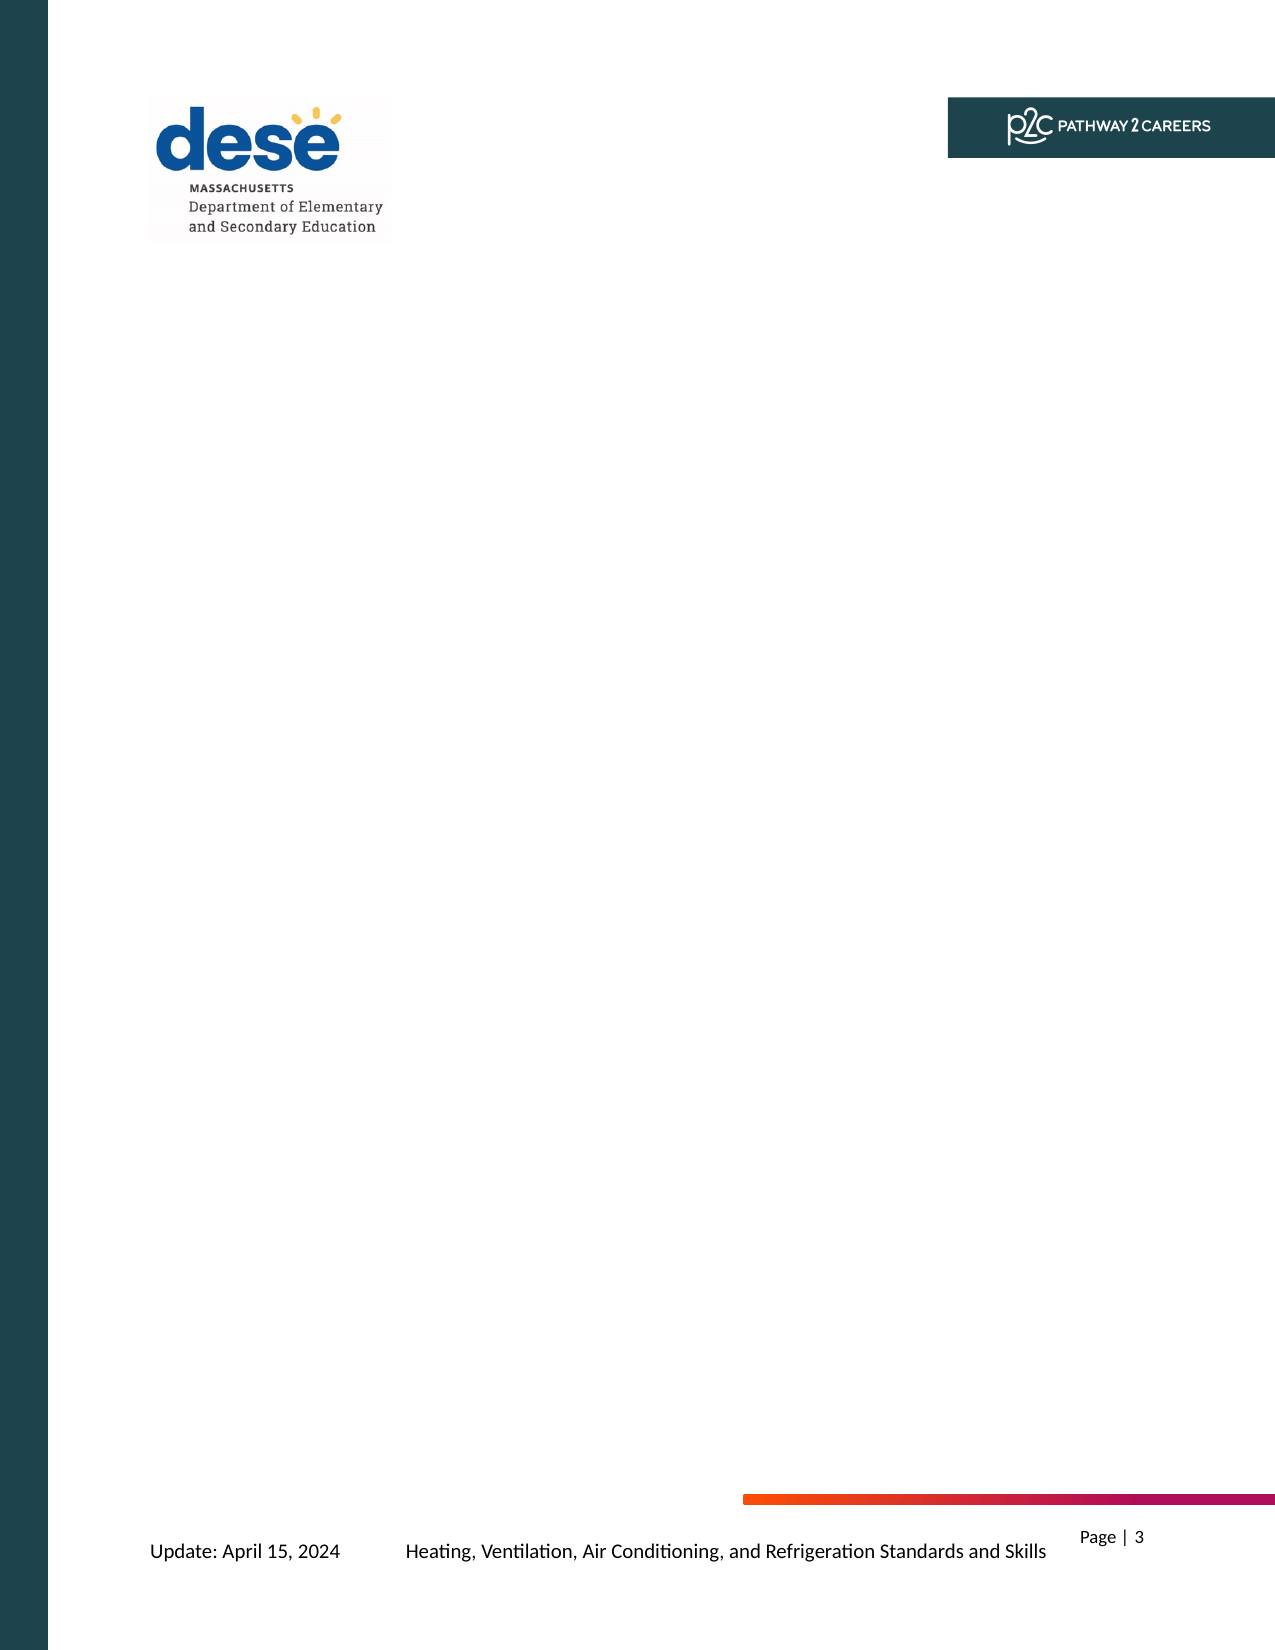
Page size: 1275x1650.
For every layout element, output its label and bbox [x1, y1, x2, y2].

picture [147, 97, 392, 243]
picture [1006, 106, 1212, 147]
